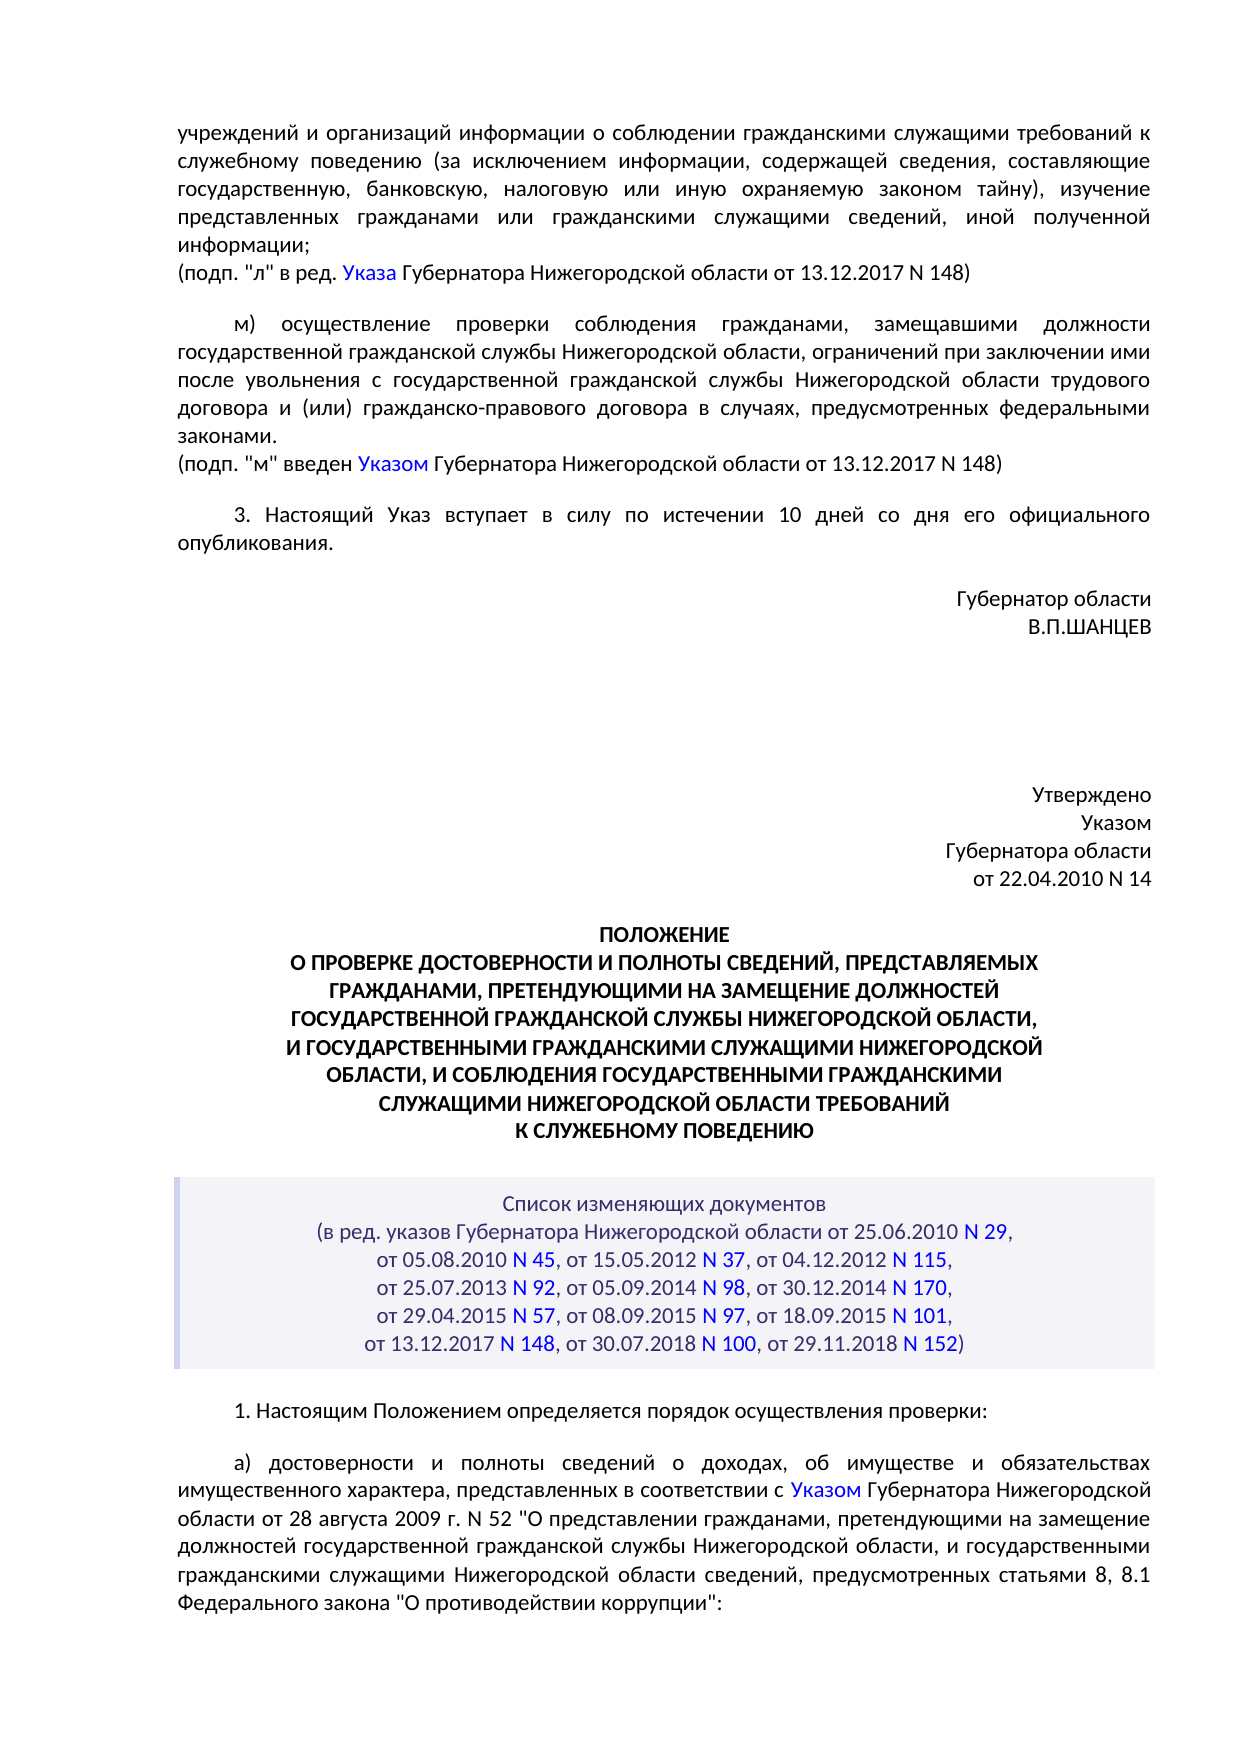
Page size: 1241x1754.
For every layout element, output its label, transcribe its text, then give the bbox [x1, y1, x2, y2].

title К СЛУЖЕБНОМУ ПОВЕДЕНИЮ [177, 1117, 1152, 1145]
text Указом [177, 808, 1152, 836]
text Губернатор области [177, 584, 1152, 612]
title ОБЛАСТИ, И СОБЛЮДЕНИЯ ГОСУДАРСТВЕННЫМИ ГРАЖДАНСКИМИ [177, 1061, 1152, 1089]
title ПОЛОЖЕНИЕ [177, 921, 1152, 948]
title И ГОСУДАРСТВЕННЫМИ ГРАЖДАНСКИМИ СЛУЖАЩИМИ НИЖЕГОРОДСКОЙ [177, 1033, 1152, 1061]
title СЛУЖАЩИМИ НИЖЕГОРОДСКОЙ ОБЛАСТИ ТРЕБОВАНИЙ [177, 1089, 1152, 1117]
text 1. Настоящим Положением определяется порядок осуществления проверки: [177, 1397, 1152, 1425]
text 3. Настоящий Указ вступает в силу по истечении 10 дней со дня его официального опубликования. [177, 500, 1152, 556]
table_header Список изменяющих документов (в ред. указов Губернатора Нижегородской области от 25.06.2010 N 29, от 05.08.2010 N 45, от 15.05.2012 N 37, от 04.12.2012 N 115, от 25.07.2013 N 92, от 05.09.2014 N 98, от 30.12.2014 N 170, от 29.04.2015 N 57, от 08.09.2015 N 97, от 18.09.2015 N 101, от 13.12.2017 N 148, от 30.07.2018 N 100, от 29.11.2018 N 152) [180, 1177, 1149, 1369]
title ГОСУДАРСТВЕННОЙ ГРАЖДАНСКОЙ СЛУЖБЫ НИЖЕГОРОДСКОЙ ОБЛАСТИ, [177, 1004, 1152, 1033]
text а) достоверности и полноты сведений о доходах, об имуществе и обязательствах имущественного характера, представленных в соответствии с Указом Губернатора Нижегородской области от 28 августа 2009 г. N 52 "О представлении гражданами, претендующими на замещение должностей государственной гражданской службы Нижегородской области, и государственными гражданскими служащими Нижегородской области сведений, предусмотренных статьями 8, 8.1 Федерального закона "О противодействии коррупции": [177, 1448, 1152, 1616]
title О ПРОВЕРКЕ ДОСТОВЕРНОСТИ И ПОЛНОТЫ СВЕДЕНИЙ, ПРЕДСТАВЛЯЕМЫХ [177, 948, 1152, 977]
title ГРАЖДАНАМИ, ПРЕТЕНДУЮЩИМИ НА ЗАМЕЩЕНИЕ ДОЛЖНОСТЕЙ [177, 977, 1152, 1004]
text Утверждено [177, 780, 1152, 808]
text м) осуществление проверки соблюдения гражданами, замещавшими должности государственной гражданской службы Нижегородской области, ограничений при заключении ими после увольнения с государственной гражданской службы Нижегородской области трудового договора и (или) гражданско-правового договора в случаях, предусмотренных федеральными законами. [177, 309, 1152, 449]
text В.П.ШАНЦЕВ [177, 612, 1152, 640]
text (подп. "м" введен Указом Губернатора Нижегородской области от 13.12.2017 N 148) [177, 449, 1152, 477]
text Губернатора области [177, 836, 1152, 864]
text (подп. "л" в ред. Указа Губернатора Нижегородской области от 13.12.2017 N 148) [177, 258, 1152, 286]
text от 22.04.2010 N 14 [177, 864, 1152, 892]
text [177, 118, 1152, 258]
